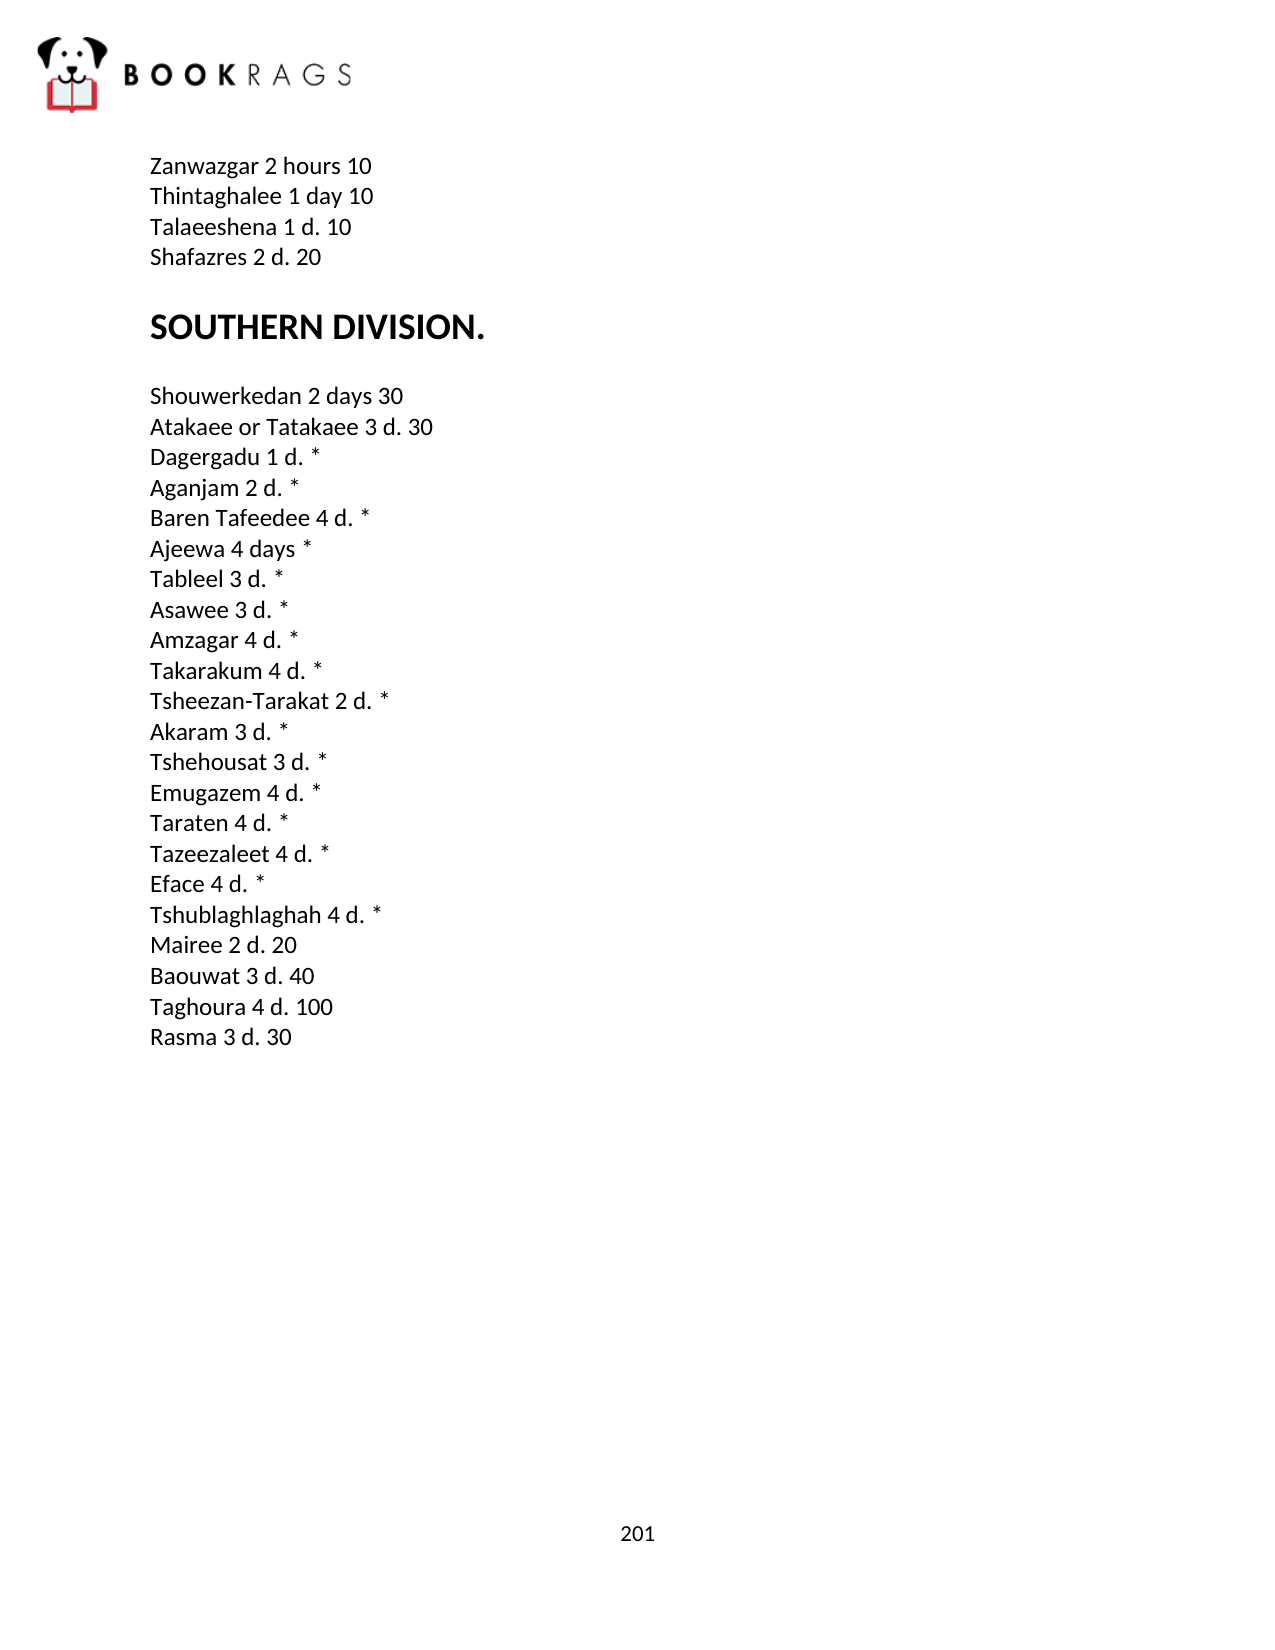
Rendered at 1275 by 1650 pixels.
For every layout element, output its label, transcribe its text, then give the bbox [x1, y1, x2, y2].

picture [37, 37, 351, 113]
text Shouwerkedan 2 days 30 Atakaee or Tatakaee 3 d. 30 Dagergadu 1 d. * Aganjam 2 d. * Baren Tafeedee 4 d. * Ajeewa 4 days * Tableel 3 d. * Asawee 3 d. * Amzagar 4 d. * Takarakum 4 d. * Tsheezan-Tarakat 2 d. * Akaram 3 d. * Tshehousat 3 d. * Emugazem 4 d. * Taraten 4 d. * Tazeezaleet 4 d. * Eface 4 d. * Tshublaghlaghah 4 d. * Mairee 2 d. 20 Baouwat 3 d. 40 Taghoura 4 d. 100 Rasma 3 d. 30 [150, 380, 1125, 1052]
text SOUTHERN DIVISION. [150, 303, 1125, 349]
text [150, 150, 1125, 272]
